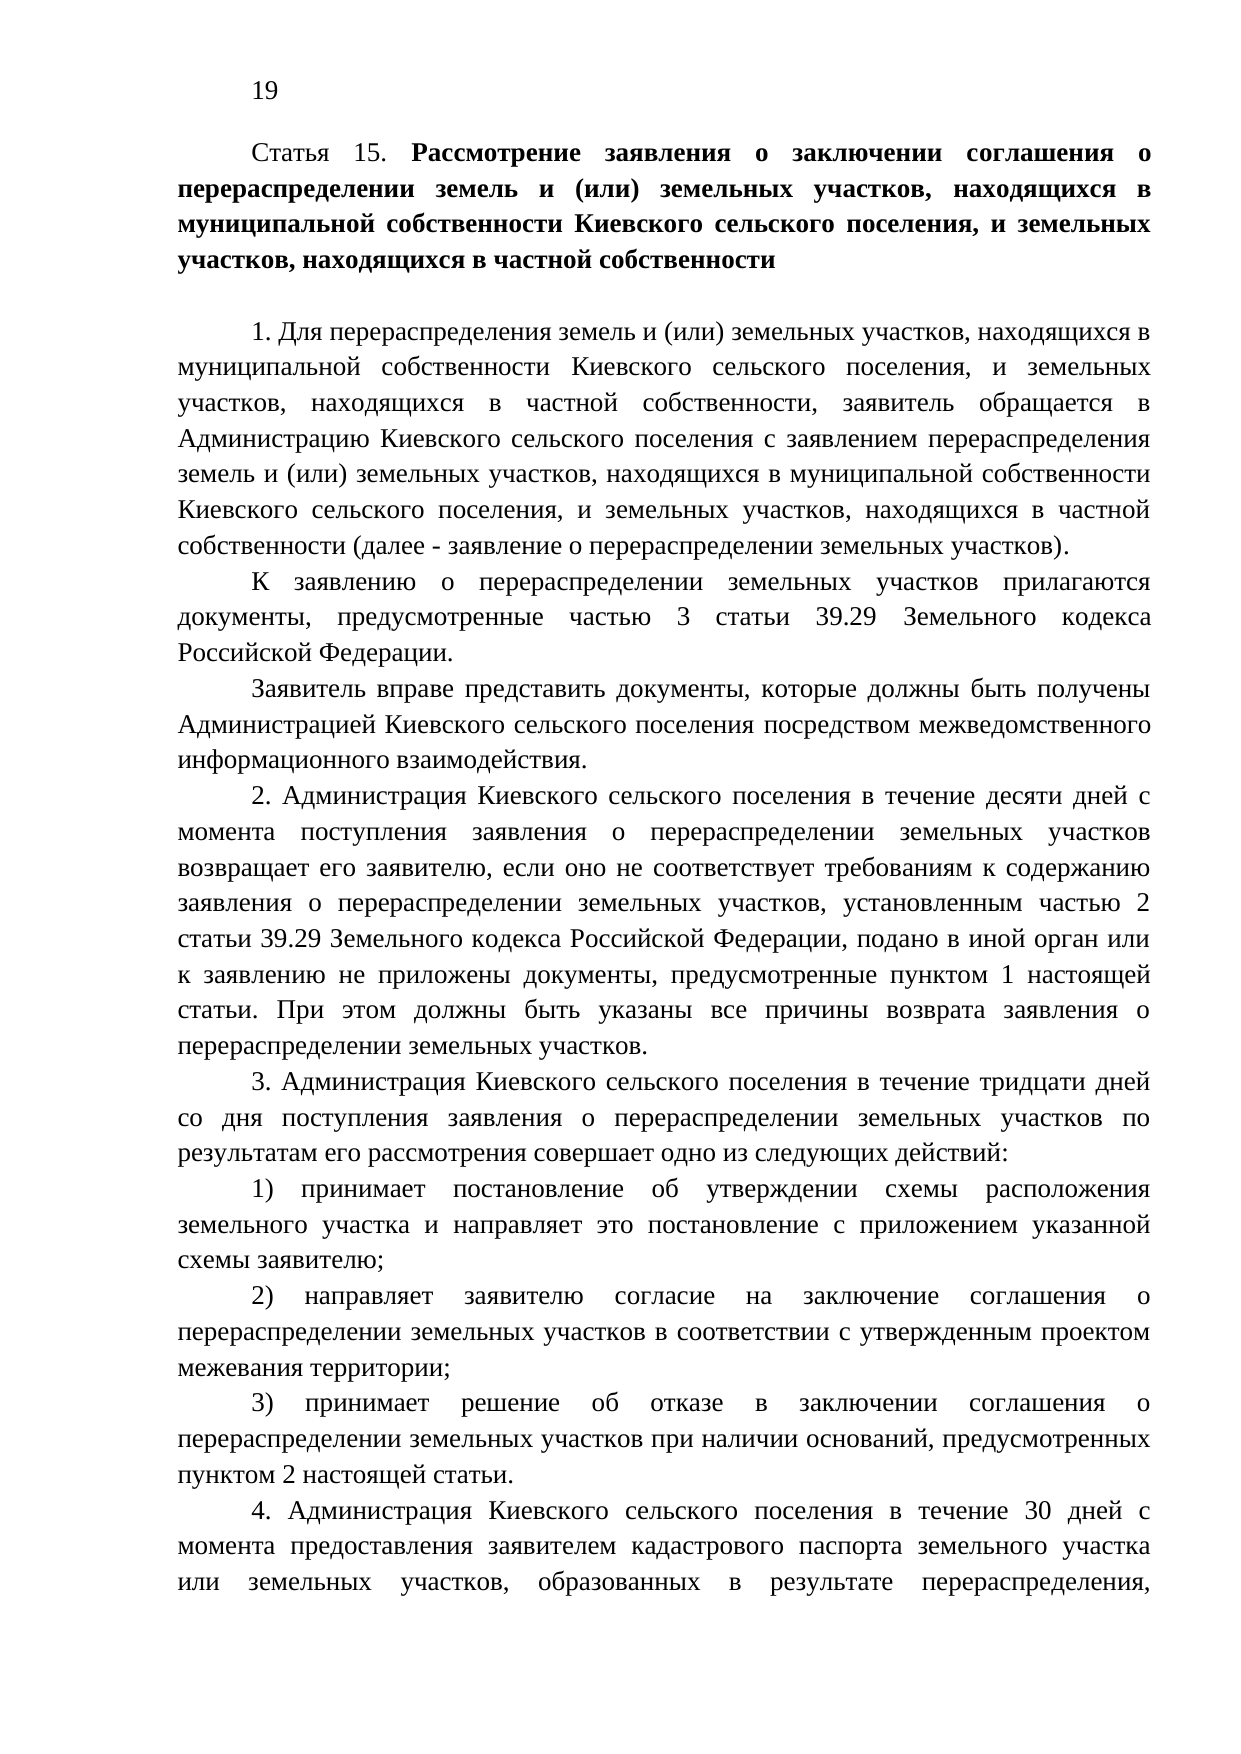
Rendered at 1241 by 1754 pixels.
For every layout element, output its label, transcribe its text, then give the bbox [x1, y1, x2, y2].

text Заявитель вправе представить документы, которые должны быть получены Администрацией Киевского сельского поселения посредством межведомственного информационного взаимодействия. [177, 672, 1152, 774]
text 3) принимает решение об отказе в заключении соглашения о перераспределении земельных участков при наличии оснований, предусмотренных пунктом 2 настоящей статьи. [177, 1387, 1152, 1489]
text 1) принимает постановление об утверждении схемы расположения земельного участка и направляет это постановление с приложением указанной схемы заявителю; [177, 1172, 1152, 1275]
text 2) направляет заявителю согласие на заключение соглашения о перераспределении земельных участков в соответствии с утвержденным проектом межевания территории; [177, 1279, 1152, 1382]
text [177, 1494, 1152, 1596]
text 1. Для перераспределения земель и (или) земельных участков, находящихся в муниципальной собственности Киевского сельского поселения, и земельных участков, находящихся в частной собственности, заявитель обращается в Администрацию Киевского сельского поселения с заявлением перераспределения земель и (или) земельных участков, находящихся в муниципальной собственности Киевского сельского поселения, и земельных участков, находящихся в частной собственности (далее - заявление о перераспределении земельных участков). [177, 315, 1152, 560]
text Статья 15. Рассмотрение заявления о заключении соглашения о перераспределении земель и (или) земельных участков, находящихся в муниципальной собственности Киевского сельского поселения, и земельных участков, находящихся в частной собственности [177, 136, 1152, 274]
text К заявлению о перераспределении земельных участков прилагаются документы, предусмотренные частью 3 статьи 39.29 Земельного кодекса Российской Федерации. [177, 565, 1152, 667]
text 2. Администрация Киевского сельского поселения в течение десяти дней с момента поступления заявления о перераспределении земельных участков возвращает его заявителю, если оно не соответствует требованиям к содержанию заявления о перераспределении земельных участков, установленным частью 2 статьи 39.29 Земельного кодекса Российской Федерации, подано в иной орган или к заявлению не приложены документы, предусмотренные пунктом 1 настоящей статьи. При этом должны быть указаны все причины возврата заявления о перераспределении земельных участков. [177, 779, 1152, 1060]
text 3. Администрация Киевского сельского поселения в течение тридцати дней со дня поступления заявления о перераспределении земельных участков по результатам его рассмотрения совершает одно из следующих действий: [177, 1065, 1152, 1168]
